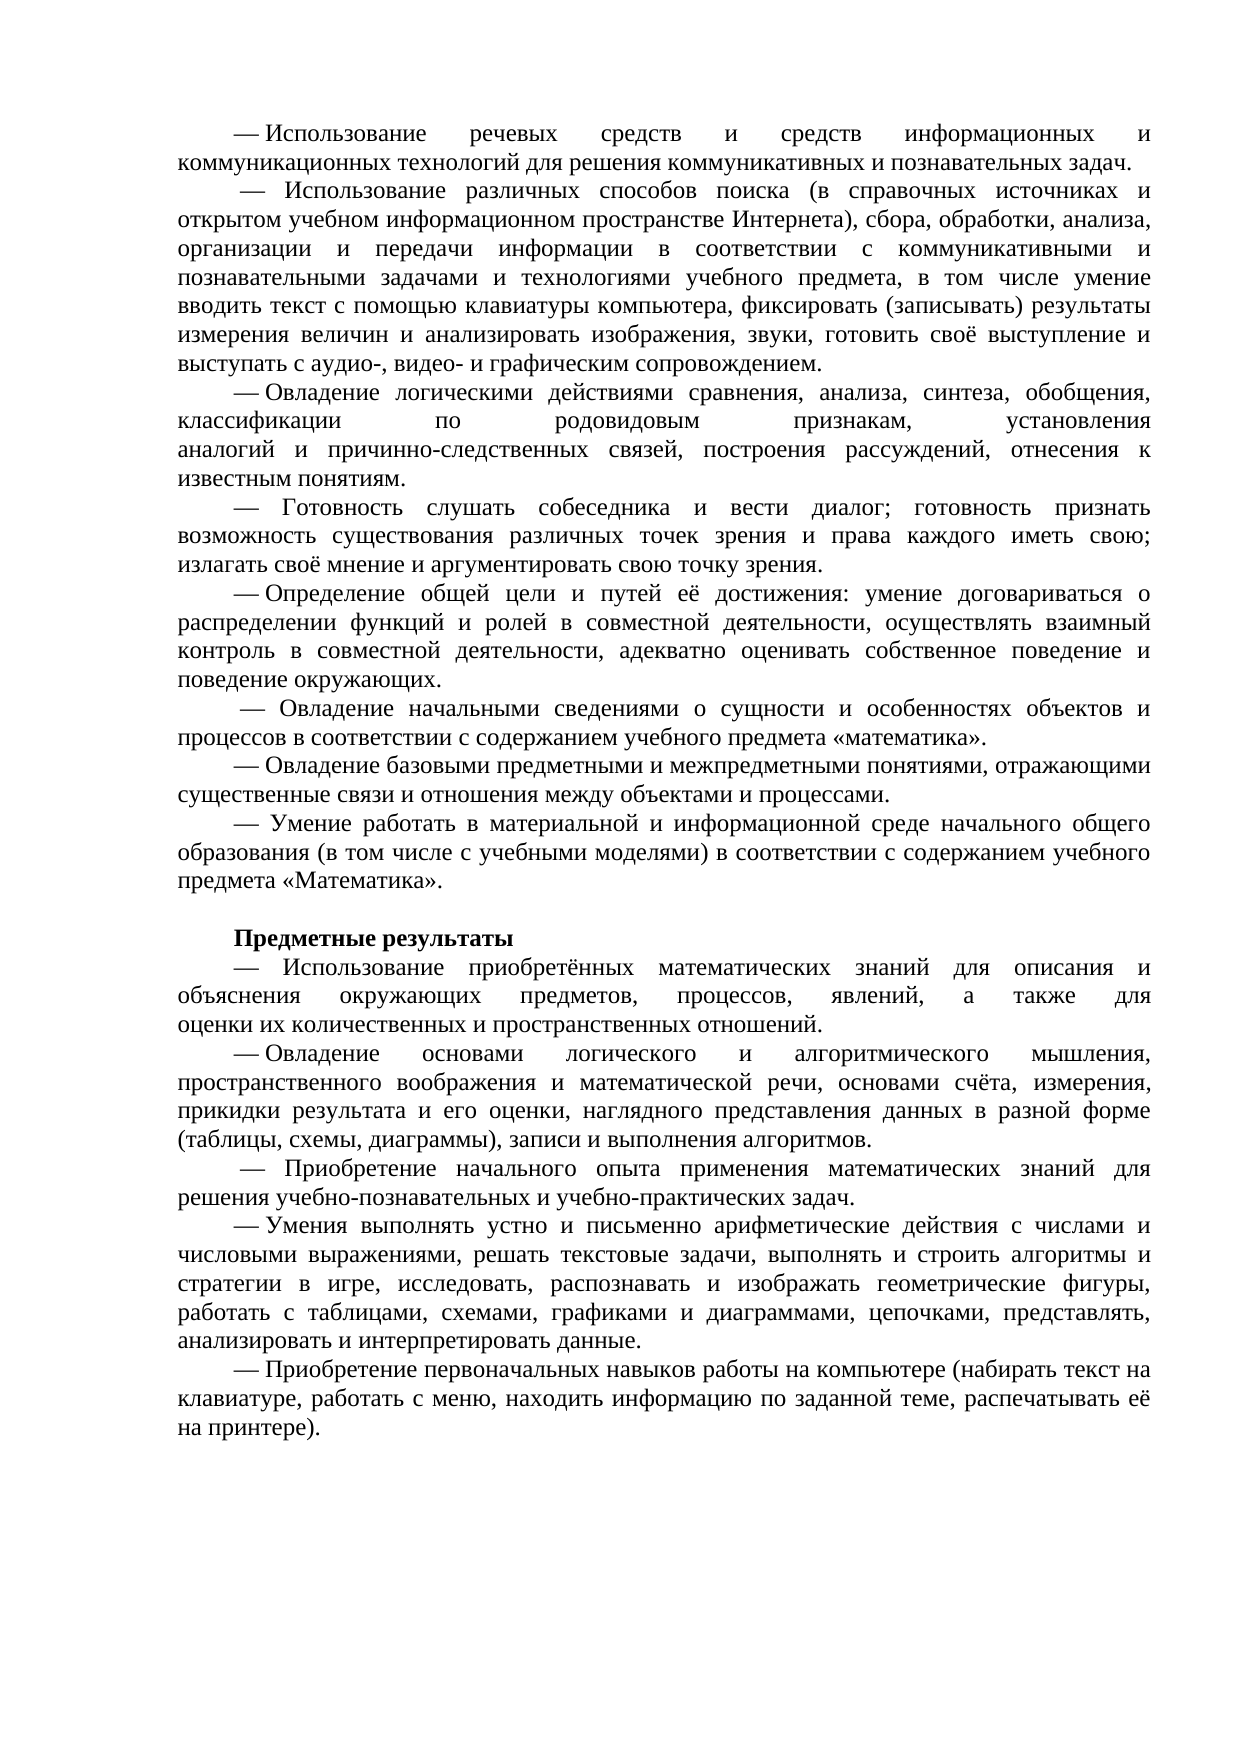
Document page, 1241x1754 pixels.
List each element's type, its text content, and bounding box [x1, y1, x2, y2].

text — Умения выполнять устно и письменно арифметические действия с числами и числовыми выражениями, решать текстовые задачи, выполнять и строить алгоритмы и стратегии в игре, исследовать, распознавать и изображать геометрические фигуры, работать с таблицами, схемами, графиками и диаграммами, цепочками, представлять, анализировать и интерпретировать данные. [177, 1211, 1152, 1354]
text — Приобретение начального опыта применения математических знаний для решения учебно-познавательных и учебно-практических задач. [177, 1153, 1152, 1211]
text Предметные результаты [177, 923, 1152, 952]
text — Использование речевых средств и средств информационных и коммуникационных технологий для решения коммуникативных и познавательных задач. [177, 118, 1152, 176]
text — Умение работать в материальной и информационной среде начального общего образования (в том числе с учебными моделями) в соответствии с содержанием учебного предмета «Математика». [177, 808, 1152, 894]
text — Готовность слушать собеседника и вести диалог; готовность признать возможность существования различных точек зрения и права каждого иметь свою; излагать своё мнение и аргументировать свою точку зрения. [177, 492, 1152, 578]
text — Определение общей цели и путей её достижения: умение договариваться о распределении функций и ролей в совместной деятельности, осуществлять взаимный контроль в совместной деятельности, адекватно оценивать собственное поведение и поведение окружающих. [177, 578, 1152, 693]
text — Овладение логическими действиями сравнения, анализа, синтеза, обобщения, классификации по родовидовым признакам, установления аналогий и причинно-следственных связей, построения рассуждений, отнесения к известным понятиям. [177, 377, 1152, 492]
text — Приобретение первоначальных навыков работы на компьютере (набирать текст на клавиатуре, работать с меню, находить информацию по заданной теме, распечатывать её на принтере). [177, 1354, 1152, 1441]
text — Использование приобретённых математических знаний для описания и объяснения окружающих предметов, процессов, явлений, а также для оценки их количественных и пространственных отношений. [177, 952, 1152, 1038]
text — Овладение основами логического и алгоритмического мышления, пространственного воображения и математической речи, основами счёта, измерения, прикидки результата и его оценки, наглядного представления данных в разной форме (таблицы, схемы, диаграммы), записи и выполнения алгоритмов. [177, 1038, 1152, 1153]
text — Овладение начальными сведениями о сущности и особенностях объектов и процессов в соответствии с содержанием учебного предмета «математика». [177, 693, 1152, 751]
text — Овладение базовыми предметными и межпредметными понятиями, отражающими существенные связи и отношения между объектами и процессами. [177, 751, 1152, 808]
text — Использование различных способов поиска (в справочных источниках и открытом учебном информационном пространстве Интернета), сбора, обработки, анализа, организации и передачи информации в соответствии с коммуникативными и познавательными задачами и технологиями учебного предмета, в том числе умение вводить текст с помощью клавиатуры компьютера, фиксировать (записывать) результаты измерения величин и анализировать изображения, звуки, готовить своё выступление и выступать с аудио-, видео- и графическим сопровождением. [177, 176, 1152, 377]
